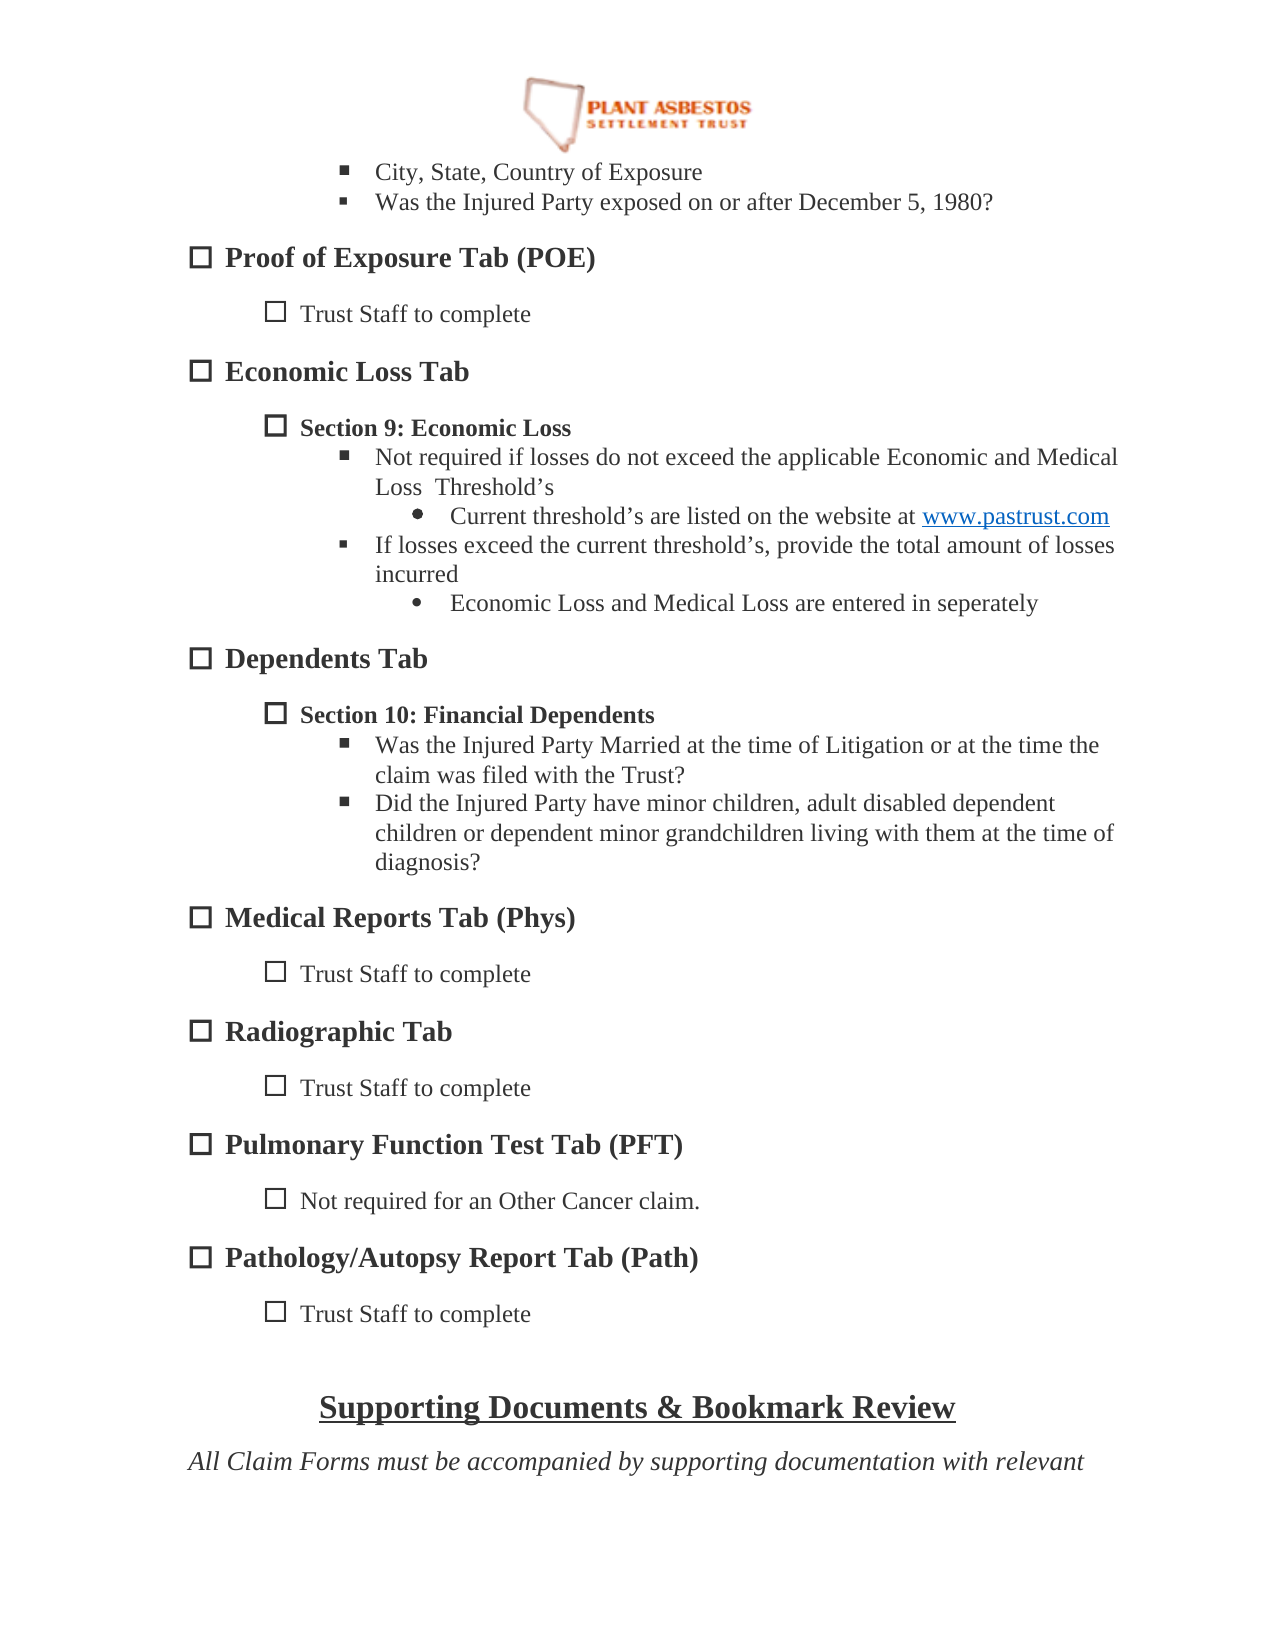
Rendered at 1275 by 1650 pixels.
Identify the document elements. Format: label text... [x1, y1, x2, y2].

picture [502, 75, 773, 158]
list City, State, Country of Exposure [337, 157, 1125, 187]
list Pathology/Autopsy Report Tab (Path) [187, 1241, 1125, 1274]
list If losses exceed the current threshold’s, provide the total amount of losses incurred [337, 530, 1125, 588]
list Not required for an Other Cancer claim. [262, 1186, 1125, 1216]
text All Claim Forms must be accompanied by supporting documentation with relevant portions bookmarked and highlighted. [150, 1446, 1125, 1477]
list Section 9: Economic Loss [262, 413, 1125, 442]
list Current threshold’s are listed on the website at www.pastrust.com [412, 501, 1125, 530]
list Was the Injured Party Married at the time of Litigation or at the time the claim was filed with the Trust? [337, 730, 1125, 788]
list Proof of Exposure Tab (POE) [187, 241, 1125, 274]
list Radiographic Tab [187, 1014, 1125, 1048]
list Economic Loss Tab [187, 354, 1125, 388]
list Trust Staff to complete [262, 1073, 1125, 1102]
list Economic Loss and Medical Loss are entered in seperately [412, 588, 1125, 617]
list Dependents Tab [187, 642, 1125, 675]
list Trust Staff to complete [262, 959, 1125, 989]
list Did the Injured Party have minor children, adult disabled dependent children or dependent minor grandchildren living with them at the time of diagnosis? [337, 788, 1125, 876]
list Pulmonary Function Test Tab (PFT) [187, 1127, 1125, 1161]
text Supporting Documents & Bookmark Review [150, 1387, 1125, 1426]
list Not required if losses do not exceed the applicable Economic and Medical Loss Threshold’s [337, 442, 1125, 501]
list Trust Staff to complete [262, 299, 1125, 329]
list Trust Staff to complete [262, 1299, 1125, 1329]
list Section 10: Financial Dependents [262, 700, 1125, 730]
list Medical Reports Tab (Phys) [187, 901, 1125, 934]
list Was the Injured Party exposed on or after December 5, 1980? [337, 187, 1125, 216]
